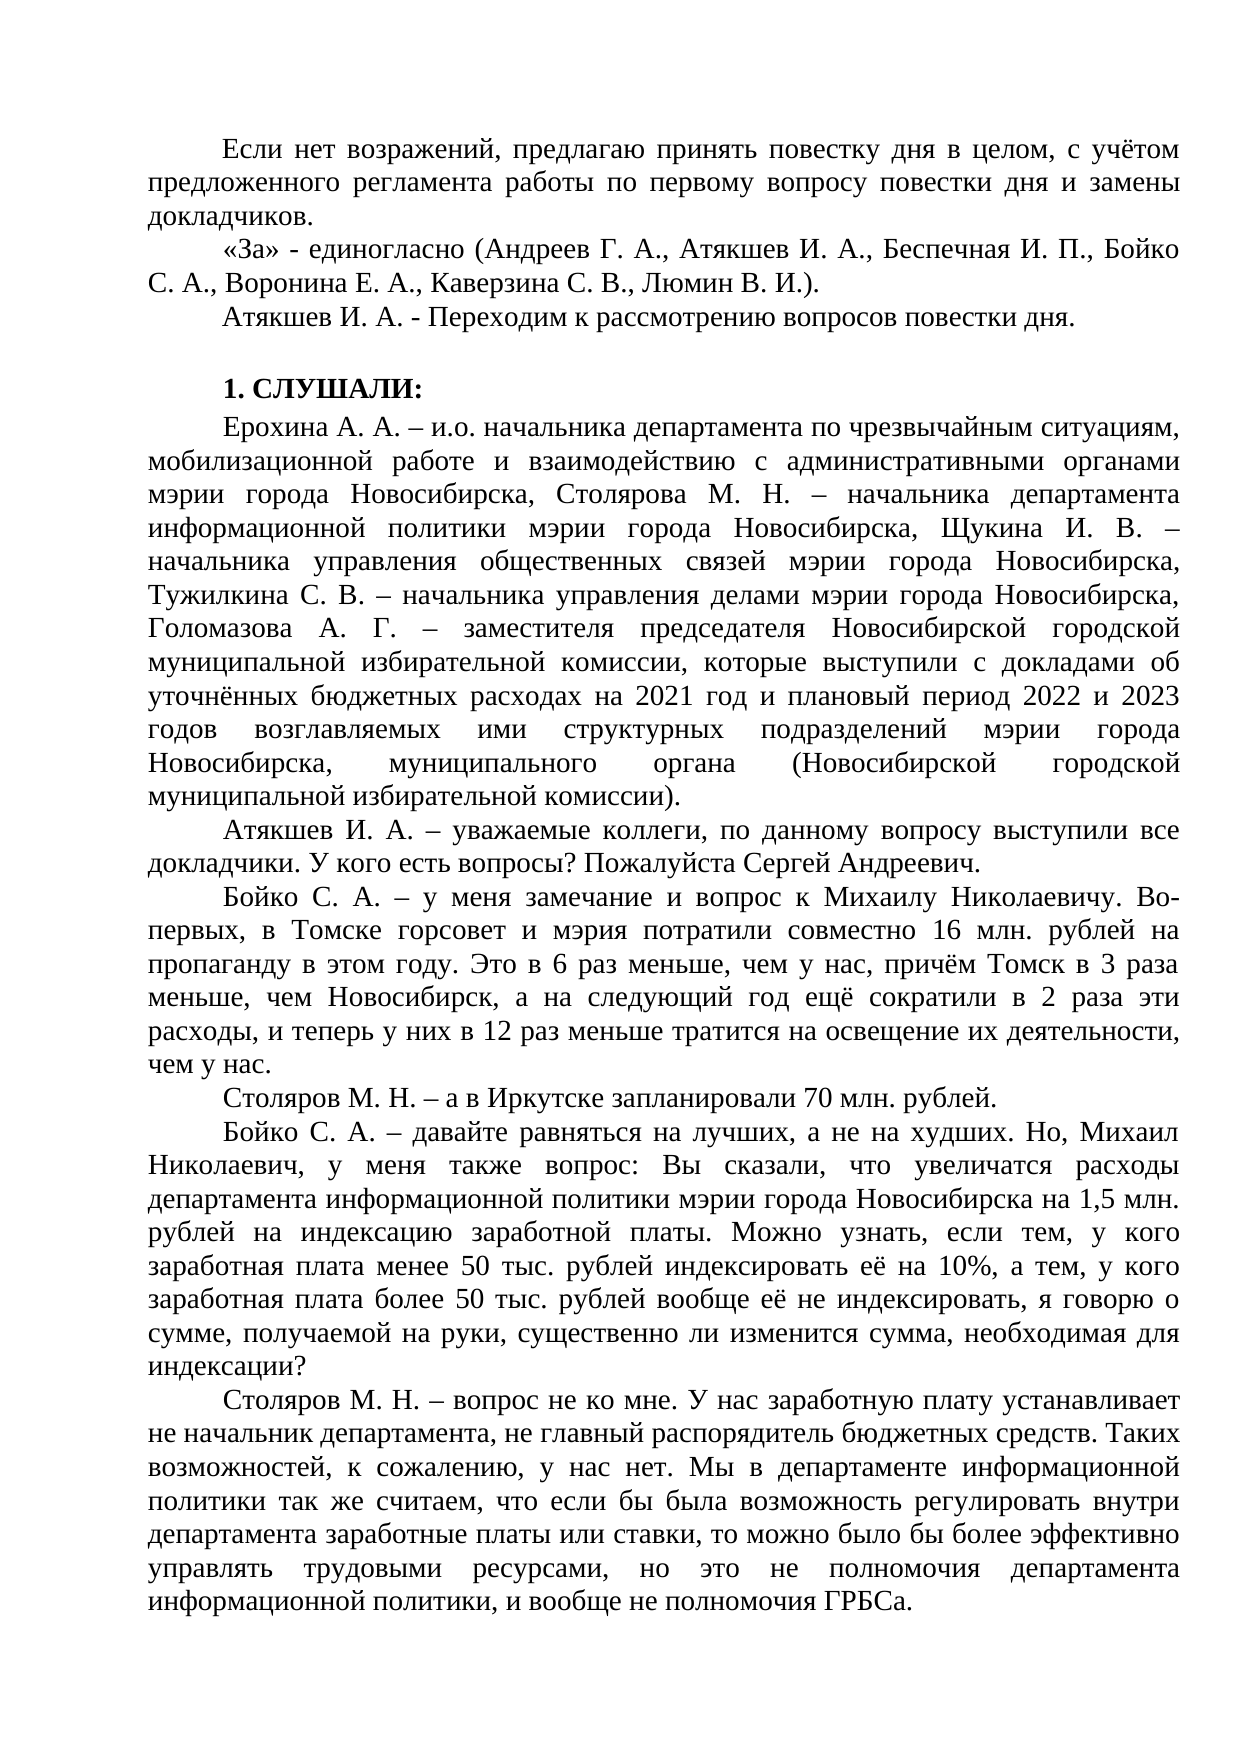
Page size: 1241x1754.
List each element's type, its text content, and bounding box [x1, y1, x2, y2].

text «За» - единогласно (Андреев Г. А., Атякшев И. А., Беспечная И. П., Бойко С. А., Воронина Е. А., Каверзина С. В., Люмин В. И.). [148, 232, 1181, 299]
text Столяров М. Н. – а в Иркутске запланировали 70 млн. рублей. [148, 1080, 1181, 1114]
text Ерохина А. А. – и.о. начальника департамента по чрезвычайным ситуациям, мобилизационной работе и взаимодействию с административными органами мэрии города Новосибирска, Столярова М. Н. – начальника департамента информационной политики мэрии города Новосибирска, Щукина И. В. – начальника управления общественных связей мэрии города Новосибирска, Тужилкина С. В. – начальника управления делами мэрии города Новосибирска, Голомазова А. Г. – заместителя председателя Новосибирской городской муниципальной избирательной комиссии, которые выступили с докладами об уточнённых бюджетных расходах на 2021 год и плановый период 2022 и 2023 годов возглавляемых ими структурных подразделений мэрии города Новосибирска, муниципального органа (Новосибирской городской муниципальной избирательной комиссии). [148, 409, 1181, 812]
text 1. СЛУШАЛИ: [148, 371, 1181, 404]
text Если нет возражений, предлагаю принять повестку дня в целом, с учётом предложенного регламента работы по первому вопросу повестки дня и замены докладчиков. [148, 131, 1181, 232]
text Столяров М. Н. – вопрос не ко мне. У нас заработную плату устанавливает не начальник департамента, не главный распорядитель бюджетных средств. Таких возможностей, к сожалению, у нас нет. Мы в департаменте информационной политики так же считаем, что если бы была возможность регулировать внутри департамента заработные платы или ставки, то можно было бы более эффективно управлять трудовыми ресурсами, но это не полномочия департамента информационной политики, и вообще не полномочия ГРБСа. [148, 1382, 1181, 1617]
text Бойко С. А. – давайте равняться на лучших, а не на худших. Но, Михаил Николаевич, у меня также вопрос: Вы сказали, что увеличатся расходы департамента информационной политики мэрии города Новосибирска на 1,5 млн. рублей на индексацию заработной платы. Можно узнать, если тем, у кого заработная плата менее 50 тыс. рублей индексировать её на 10%, а тем, у кого заработная плата более 50 тыс. рублей вообще её не индексировать, я говорю о сумме, получаемой на руки, существенно ли изменится сумма, необходимая для индексации? [148, 1114, 1181, 1382]
text Бойко С. А. – у меня замечание и вопрос к Михаилу Николаевичу. Во-первых, в Томске горсовет и мэрия потратили совместно 16 млн. рублей на пропаганду в этом году. Это в 6 раз меньше, чем у нас, причём Томск в 3 раза меньше, чем Новосибирск, а на следующий год ещё сократили в 2 раза эти расходы, и теперь у них в 12 раз меньше тратится на освещение их деятельности, чем у нас. [148, 879, 1181, 1080]
text Атякшев И. А. – уважаемые коллеги, по данному вопросу выступили все докладчики. У кого есть вопросы? Пожалуйста Сергей Андреевич. [148, 812, 1181, 879]
text Атякшев И. А. - Переходим к рассмотрению вопросов повестки дня. [148, 299, 1181, 332]
